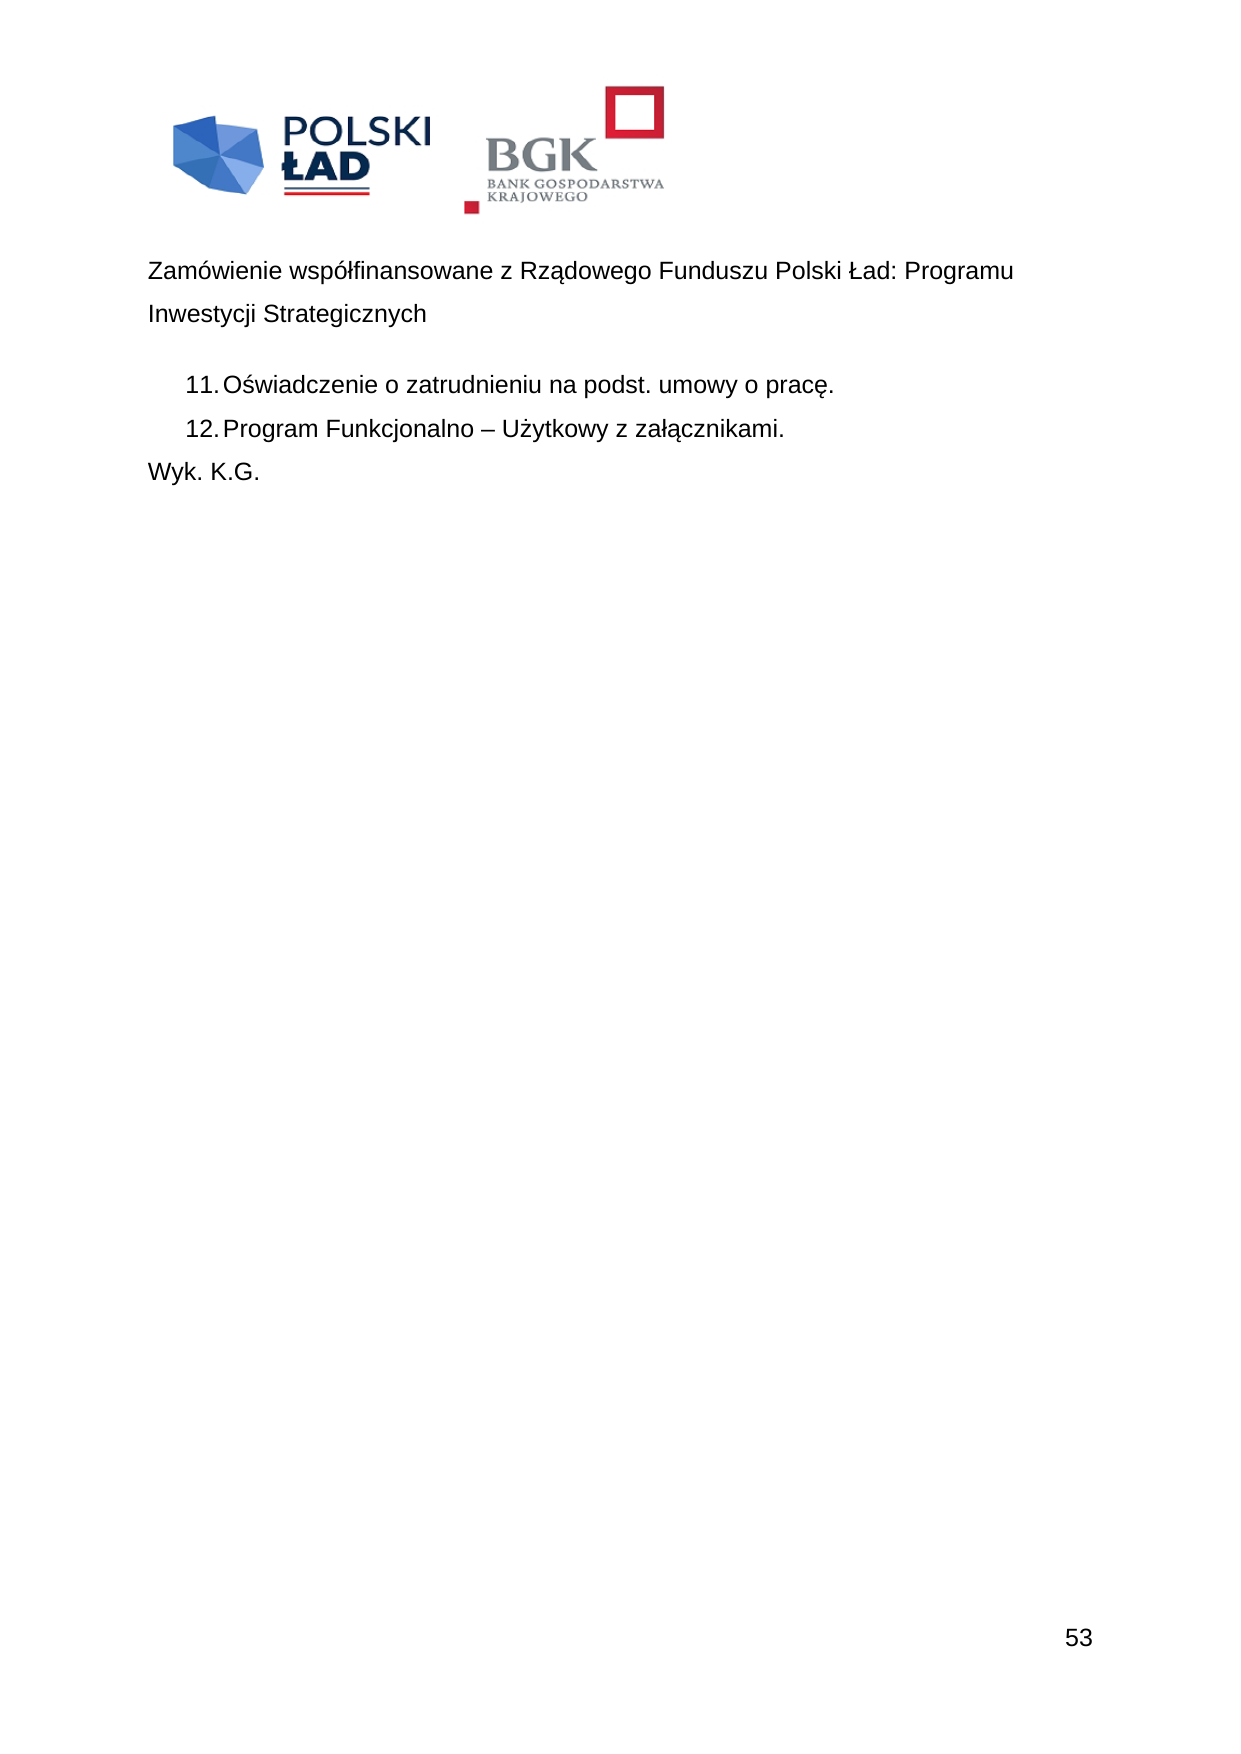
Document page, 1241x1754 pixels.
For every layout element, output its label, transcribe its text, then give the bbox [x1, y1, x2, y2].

picture [148, 74, 688, 227]
list Oświadczenie o zatrudnieniu na podst. umowy o pracę. [185, 371, 1093, 399]
list Program Funkcjonalno – Użytkowy z załącznikami. [185, 414, 1093, 442]
text Wyk. K.G. [148, 457, 1093, 486]
